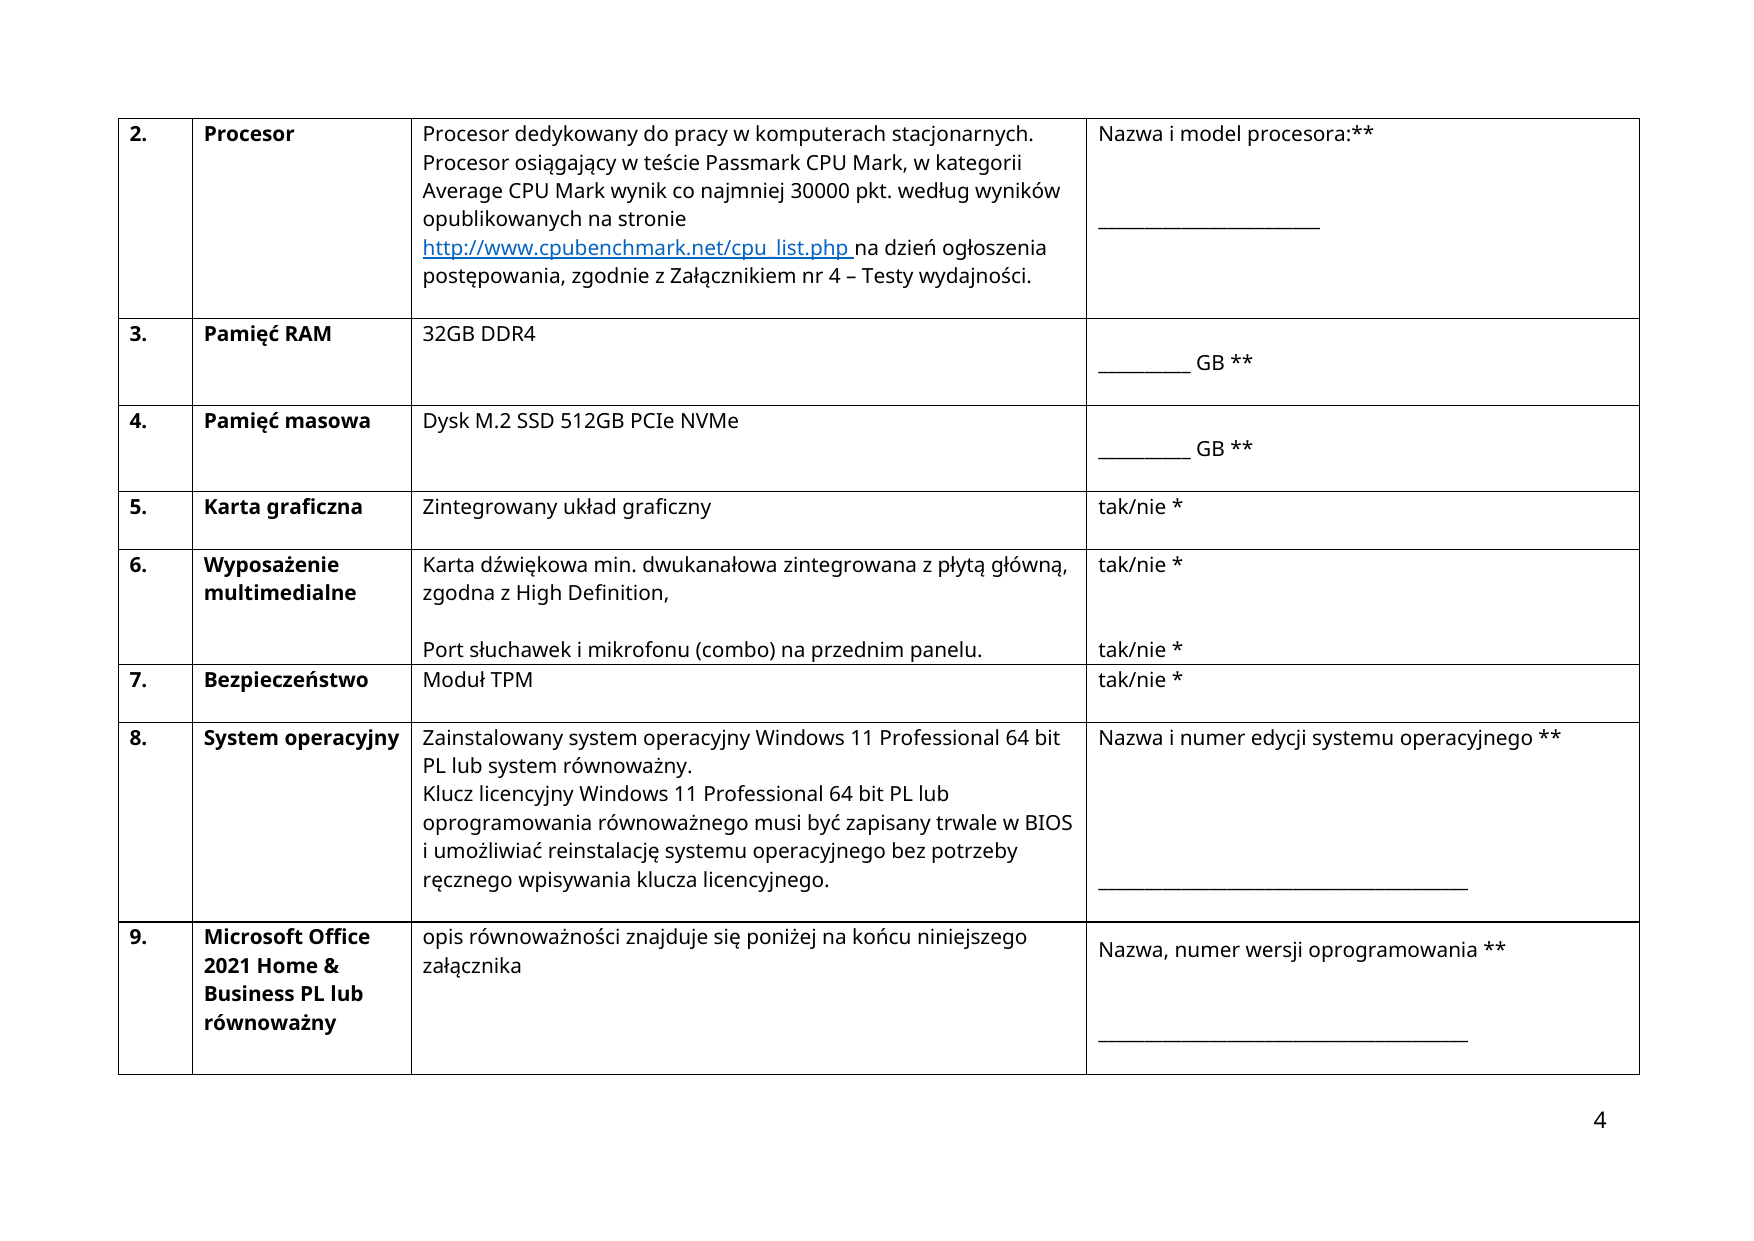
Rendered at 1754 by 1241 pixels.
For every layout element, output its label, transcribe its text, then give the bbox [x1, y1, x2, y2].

table_cell Bezpieczeństwo [193, 665, 411, 722]
table_cell Microsoft Office 2021 Home & Business PL lub równoważny [193, 923, 411, 1074]
table_cell 7. [119, 665, 192, 722]
table_cell Pamięć masowa [193, 406, 411, 491]
table_cell tak/nie * [1087, 665, 1639, 722]
table_cell 5. [119, 492, 192, 549]
table_cell 4. [119, 406, 192, 491]
table_cell 8. [119, 723, 192, 921]
table_cell __________ GB ** [1087, 319, 1639, 405]
table_cell Procesor dedykowany do pracy w komputerach stacjonarnych. Procesor osiągający w teście Passmark CPU Mark, w kategorii Average CPU Mark wynik co najmniej 30000 pkt. według wyników opublikowanych na stronie http://www.cpubenchmark.net/cpu_list.php na dzień ogłoszenia postępowania, zgodnie z Załącznikiem nr 4 – Testy wydajności. [412, 119, 1086, 318]
table_cell Nazwa i model procesora:** ________________________ [1087, 119, 1639, 318]
table_cell Karta dźwiękowa min. dwukanałowa zintegrowana z płytą główną, zgodna z High Definition, Port słuchawek i mikrofonu (combo) na przednim panelu. [412, 550, 1086, 664]
table_cell Nazwa i numer edycji systemu operacyjnego ** ________________________________________ [1087, 723, 1639, 921]
table_cell Zintegrowany układ graficzny [412, 492, 1086, 549]
table_cell Nazwa, numer wersji oprogramowania ** ________________________________________ [1087, 923, 1639, 1074]
table_cell 9. [119, 923, 192, 1074]
table_cell 2. [119, 119, 192, 318]
table_cell opis równoważności znajduje się poniżej na końcu niniejszego załącznika [412, 923, 1086, 1074]
table_cell Dysk M.2 SSD 512GB PCIe NVMe [412, 406, 1086, 491]
table_cell __________ GB ** [1087, 406, 1639, 491]
table_cell 6. [119, 550, 192, 664]
table_cell Karta graficzna [193, 492, 411, 549]
table_cell tak/nie * [1087, 492, 1639, 549]
table_cell 32GB DDR4 [412, 319, 1086, 405]
table_cell Moduł TPM [412, 665, 1086, 722]
table_cell Procesor [193, 119, 411, 318]
table_cell tak/nie * tak/nie * [1087, 550, 1639, 664]
table_cell Pamięć RAM [193, 319, 411, 405]
table_cell Wyposażenie multimedialne [193, 550, 411, 664]
table_cell System operacyjny [193, 723, 411, 921]
table_cell 3. [119, 319, 192, 405]
table_cell Zainstalowany system operacyjny Windows 11 Professional 64 bit PL lub system równoważny. Klucz licencyjny Windows 11 Professional 64 bit PL lub oprogramowania równoważnego musi być zapisany trwale w BIOS i umożliwiać reinstalację systemu operacyjnego bez potrzeby ręcznego wpisywania klucza licencyjnego. [412, 723, 1086, 921]
